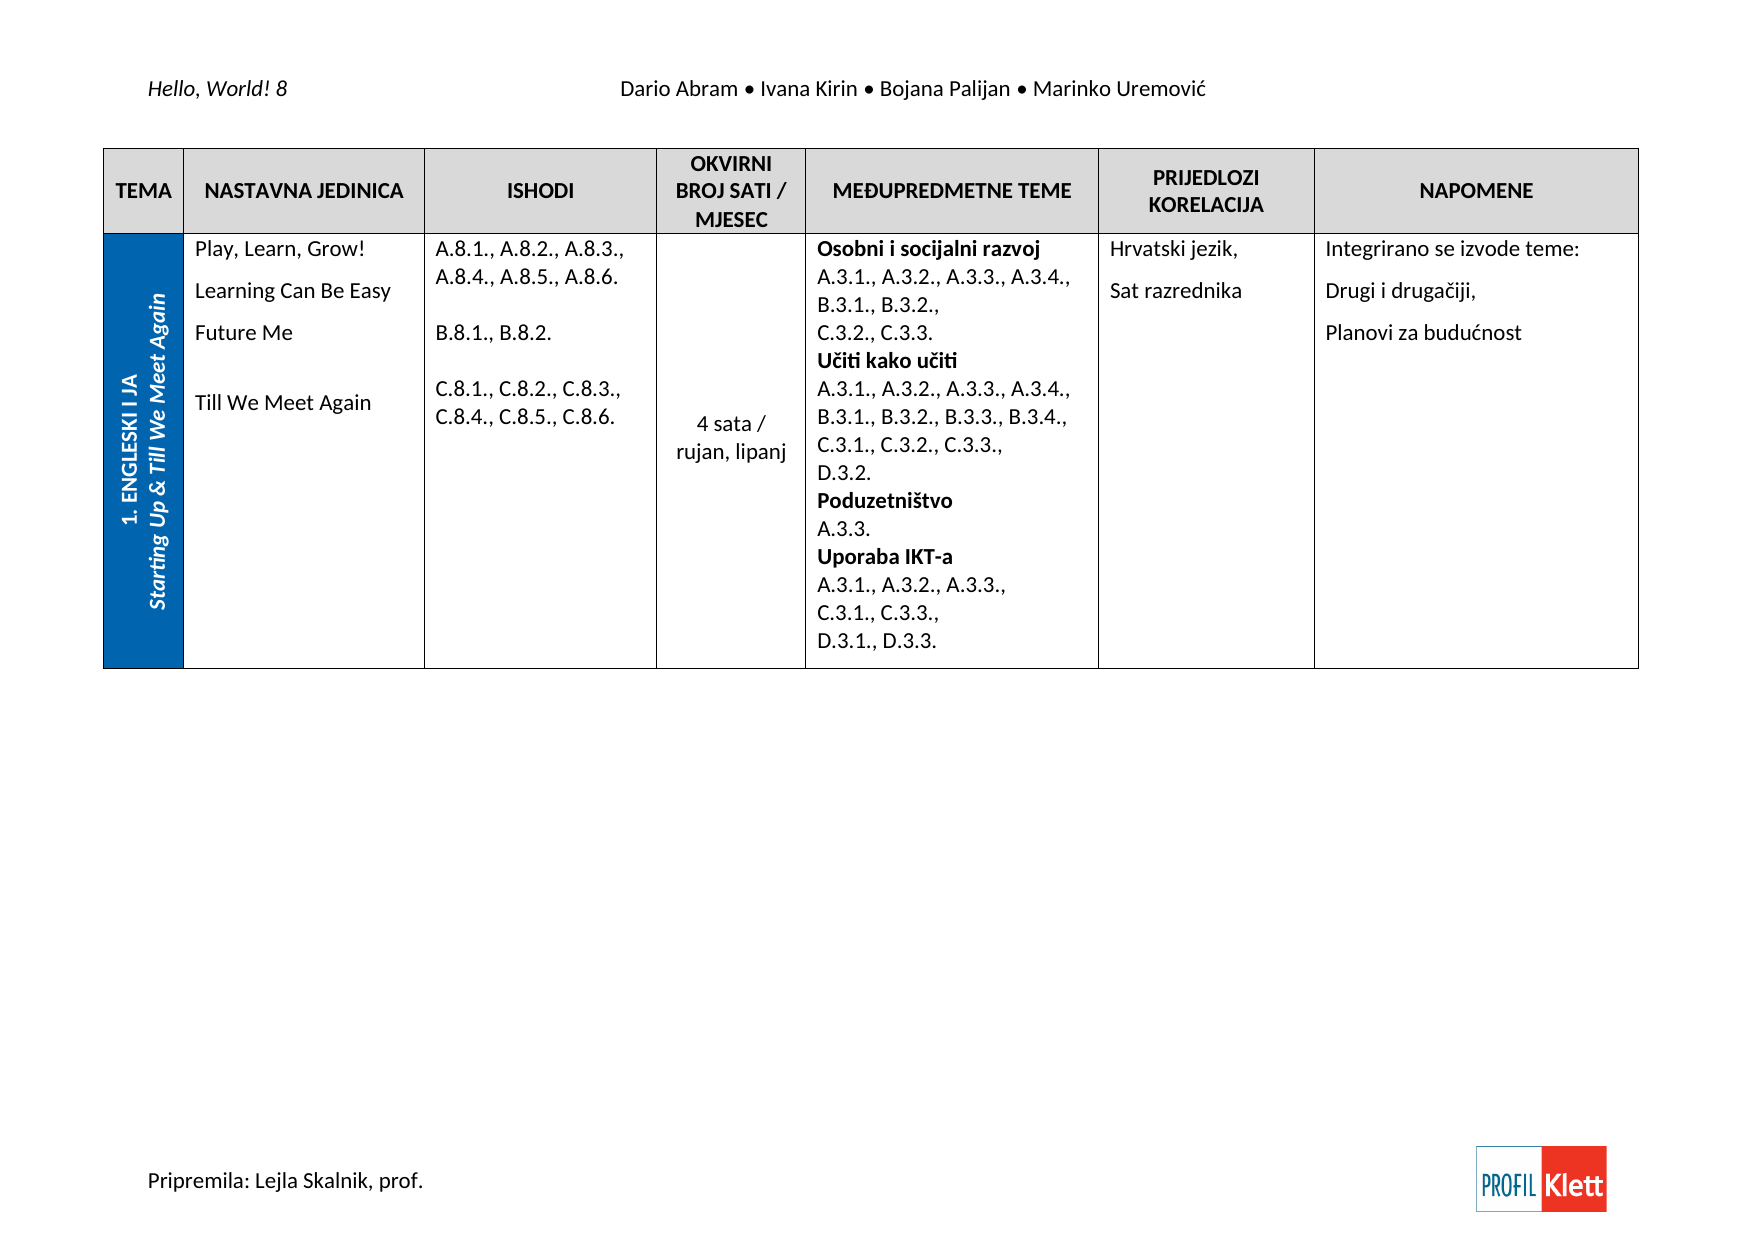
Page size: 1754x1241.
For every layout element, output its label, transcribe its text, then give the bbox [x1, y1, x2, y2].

table_cell Osobni i socijalni razvoj A.3.1., A.3.2., A.3.3., A.3.4., B.3.1., B.3.2., C.3.2., C.3.3. Učiti kako učiti A.3.1., A.3.2., A.3.3., A.3.4., B.3.1., B.3.2., B.3.3., B.3.4., C.3.1., C.3.2., C.3.3., D.3.2. Poduzetništvo A.3.3. Uporaba IKT-a A.3.1., A.3.2., A.3.3., C.3.1., C.3.3., D.3.1., D.3.3. [806, 234, 1098, 668]
table_cell Play, Learn, Grow! Learning Can Be Easy Future Me Till We Meet Again [184, 234, 424, 668]
table_cell 1. ENGLESKI I JA Starting Up & Till We Meet Again [104, 234, 183, 668]
table_header ISHODI [425, 149, 656, 233]
table_header NASTAVNA JEDINICA [184, 149, 424, 233]
table_cell Integrirano se izvode teme: Drugi i drugačiji, Planovi za budućnost [1315, 234, 1638, 668]
table_cell Hrvatski jezik, Sat razrednika [1099, 234, 1314, 668]
table_cell A.8.1., A.8.2., A.8.3., A.8.4., A.8.5., A.8.6. B.8.1., B.8.2. C.8.1., C.8.2., C.8.3., C.8.4., C.8.5., C.8.6. [425, 234, 656, 668]
table_header NAPOMENE [1315, 149, 1638, 233]
picture [1476, 1146, 1607, 1212]
table_header MEĐUPREDMETNE TEME [806, 149, 1098, 233]
table_cell 4 sata / rujan, lipanj [657, 234, 805, 668]
table_header OKVIRNI BROJ SATI / MJESEC [657, 149, 805, 233]
table_header TEMA [104, 149, 183, 233]
table_header PRIJEDLOZI KORELACIJA [1099, 149, 1314, 233]
